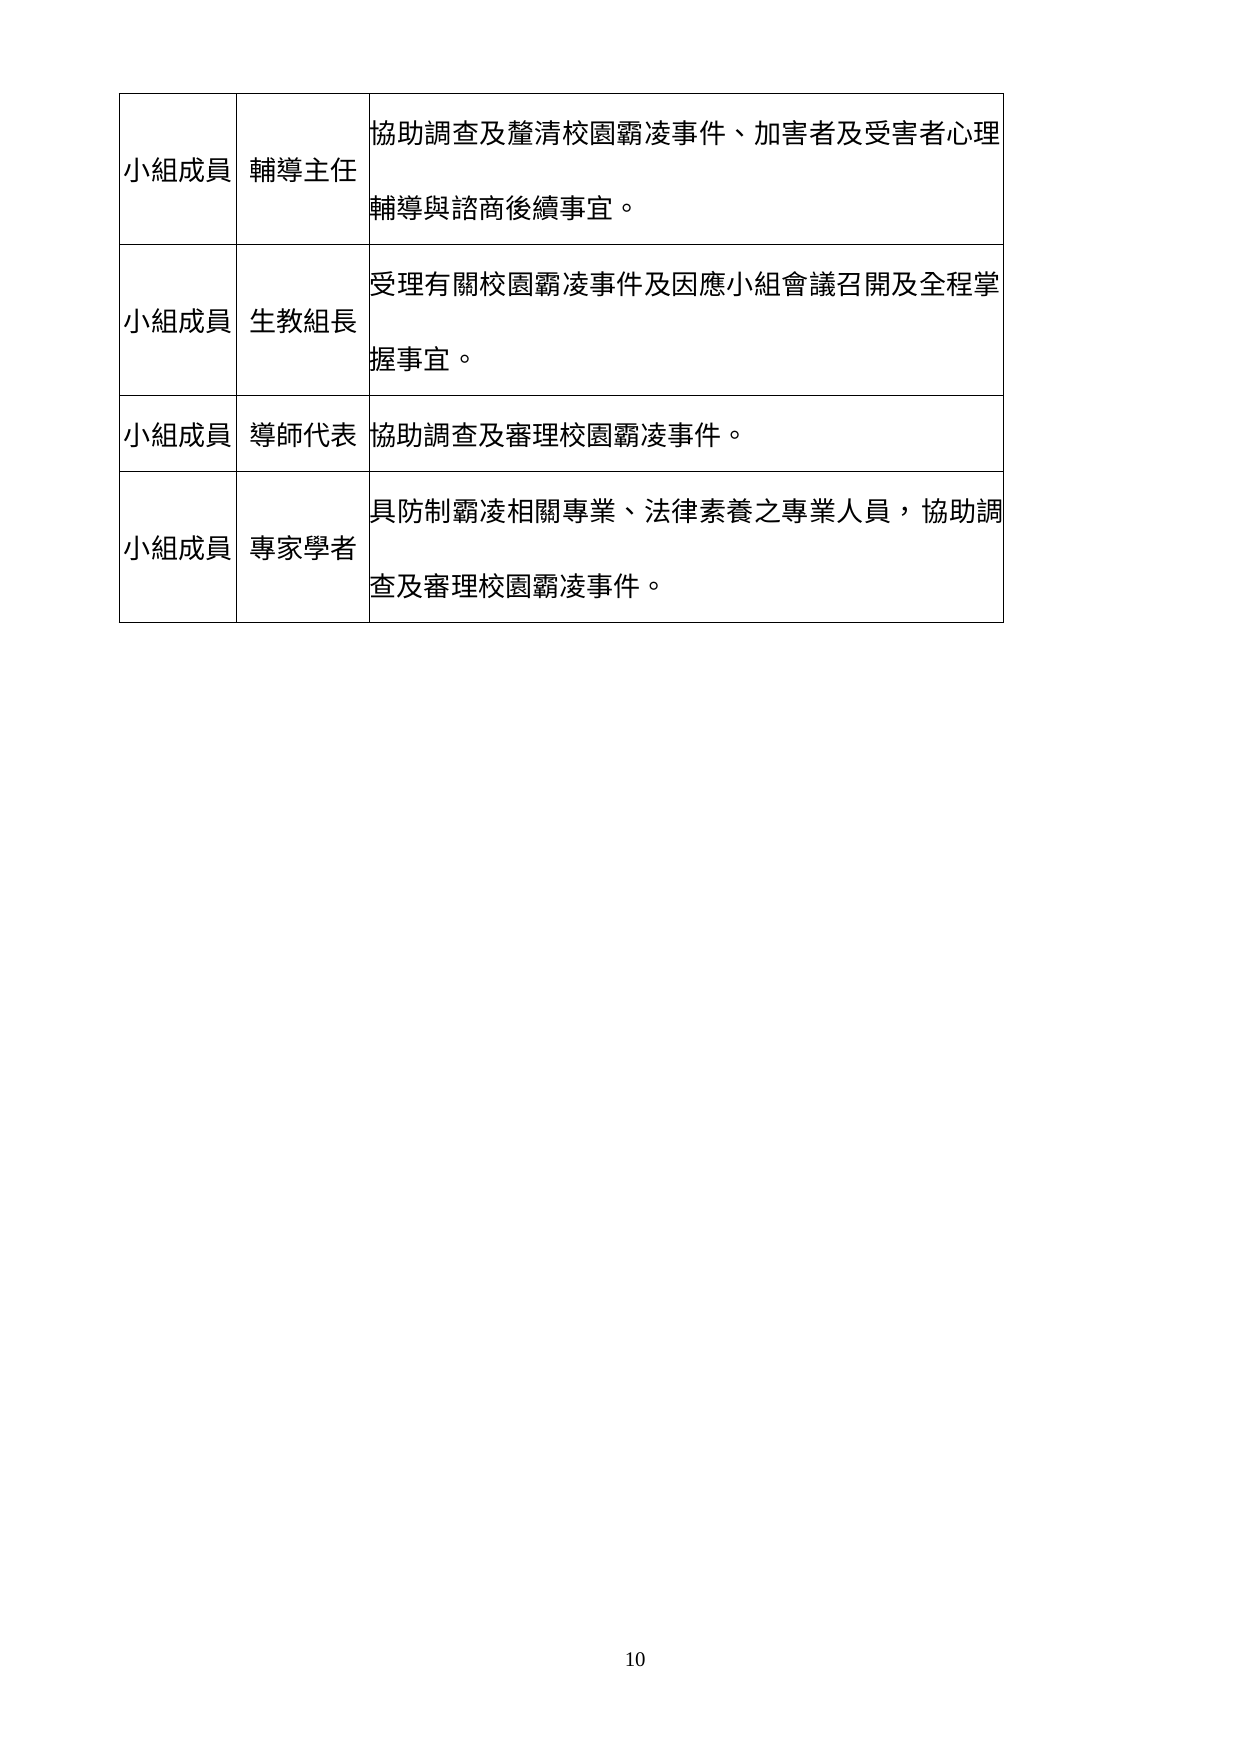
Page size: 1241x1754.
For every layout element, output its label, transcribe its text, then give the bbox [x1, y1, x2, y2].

table_cell 小組成員 [120, 396, 236, 471]
table_cell 導師代表 [237, 396, 369, 471]
table_cell 小組成員 [120, 94, 236, 244]
table_cell 生教組長 [237, 245, 369, 395]
table_cell 受理有關校園霸凌事件及因應小組會議召開及全程掌握事宜。 [370, 245, 1003, 395]
table_cell 具防制霸凌相關專業、法律素養之專業人員，協助調查及審理校園霸凌事件。 [370, 472, 1003, 622]
table_cell 專家學者 [237, 472, 369, 622]
table_cell 協助調查及審理校園霸凌事件。 [370, 396, 1003, 471]
table_cell 小組成員 [120, 245, 236, 395]
table_cell 輔導主任 [237, 94, 369, 244]
table_cell 小組成員 [120, 472, 236, 622]
table_cell 協助調查及釐清校園霸凌事件、加害者及受害者心理輔導與諮商後續事宜。 [370, 94, 1003, 244]
